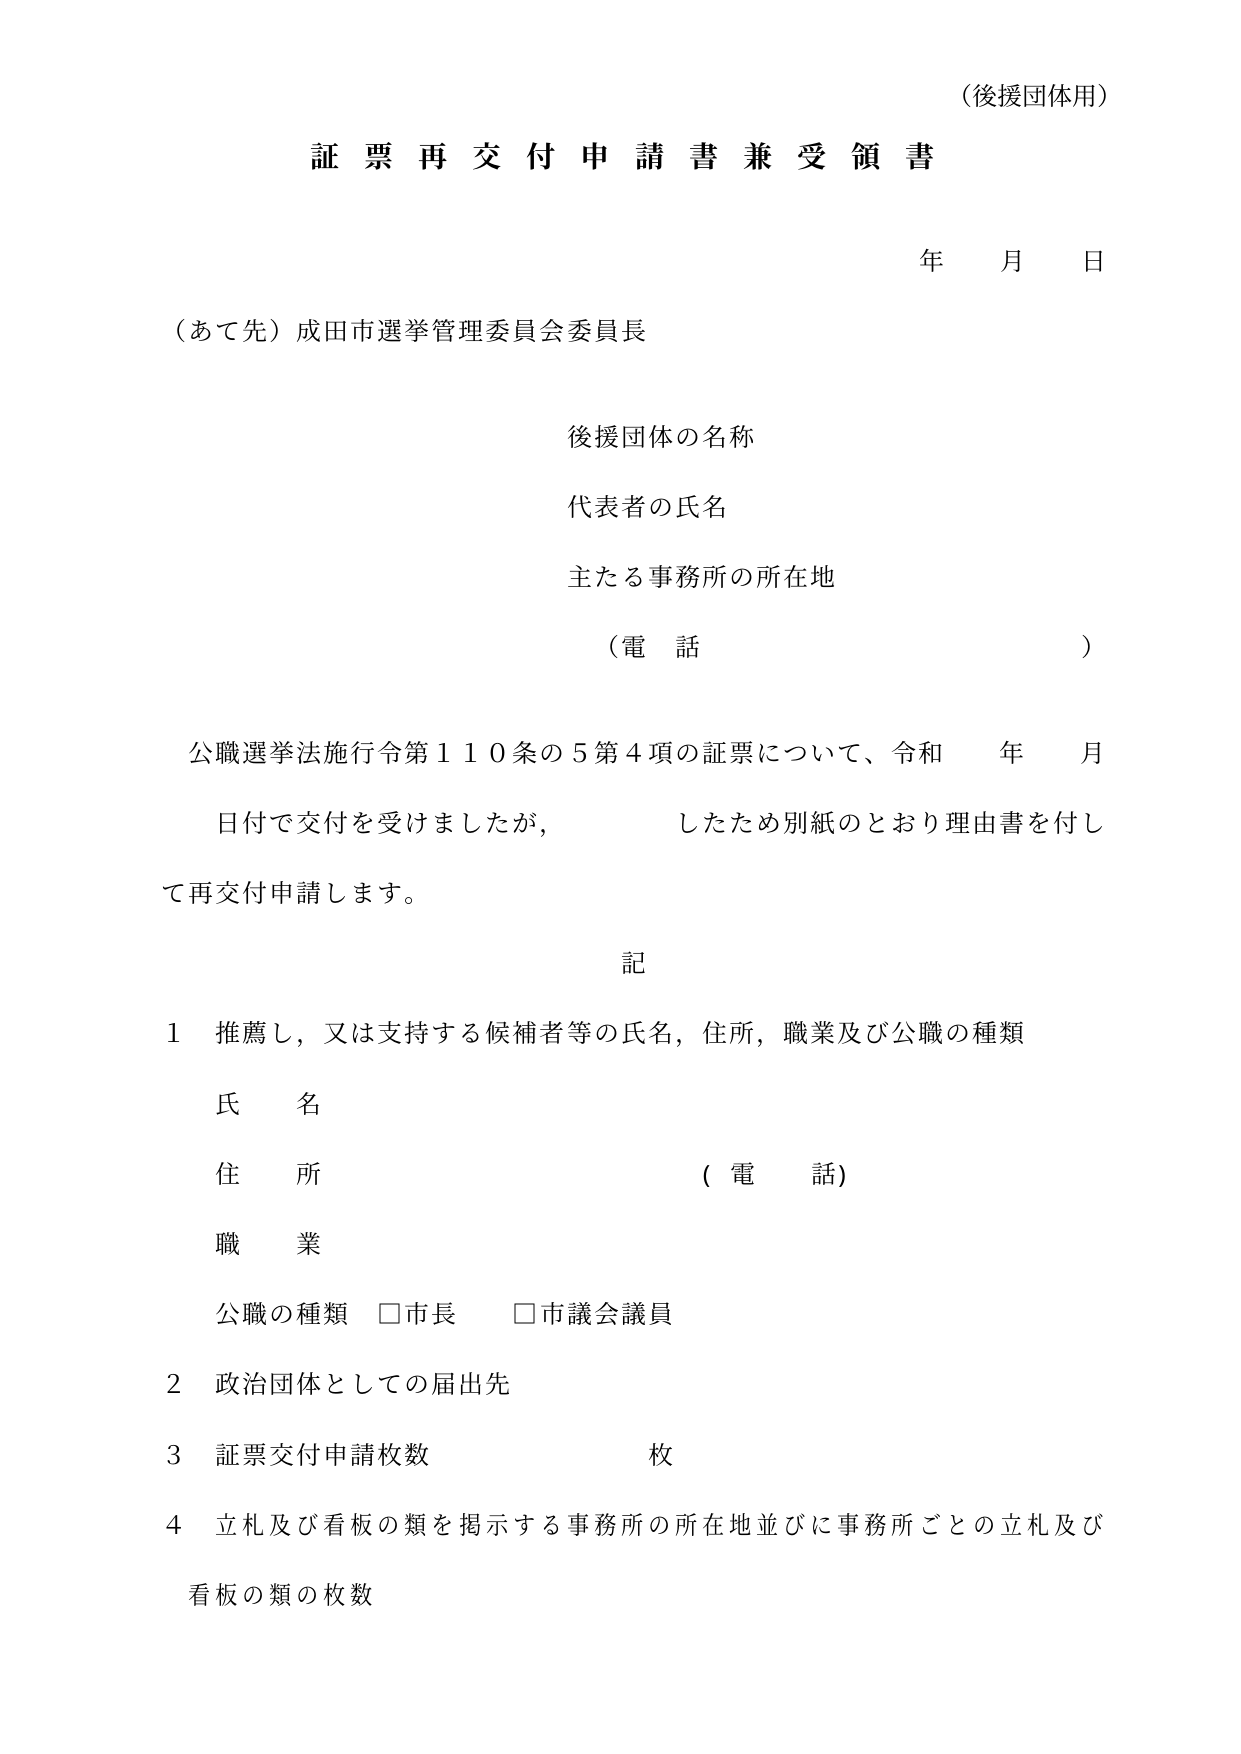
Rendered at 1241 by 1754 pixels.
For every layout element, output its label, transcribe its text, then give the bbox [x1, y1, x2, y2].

text 公職選挙法施行令第１１０条の５第４項の証票について、令和 年 月 日付で交付を受けましたが， したため別紙のとおり理由書を付して再交付申請します。 [161, 716, 1109, 927]
text 主たる事務所の所在地 [545, 541, 1109, 611]
text ２ 政治団体としての届出先 [161, 1348, 1109, 1418]
text 氏 名 [215, 1067, 1109, 1137]
text 証票再交付申請書兼受領書 [161, 119, 1109, 189]
text ４ 立札及び看板の類を掲示する事務所の所在地並びに事務所ごとの立札及び看板の類の枚数 [161, 1488, 1109, 1629]
text （あて先）成田市選挙管理委員会委員長 [161, 295, 1109, 365]
text 後援団体の名称 [545, 400, 1109, 470]
text 公職の種類 □市長 □市議会議員 [215, 1278, 1109, 1348]
text 職 業 [215, 1208, 1109, 1278]
text １ 推薦し，又は支持する候補者等の氏名，住所，職業及び公職の種類 [161, 997, 1109, 1067]
subtitle 記 [161, 927, 1109, 997]
text （電 話 ） [161, 611, 1109, 681]
text 年 月 日 [161, 225, 1109, 295]
text 住 所 (電 話) [215, 1137, 1109, 1208]
text 代表者の氏名 [545, 470, 1109, 541]
text ３ 証票交付申請枚数 枚 [161, 1418, 1109, 1488]
